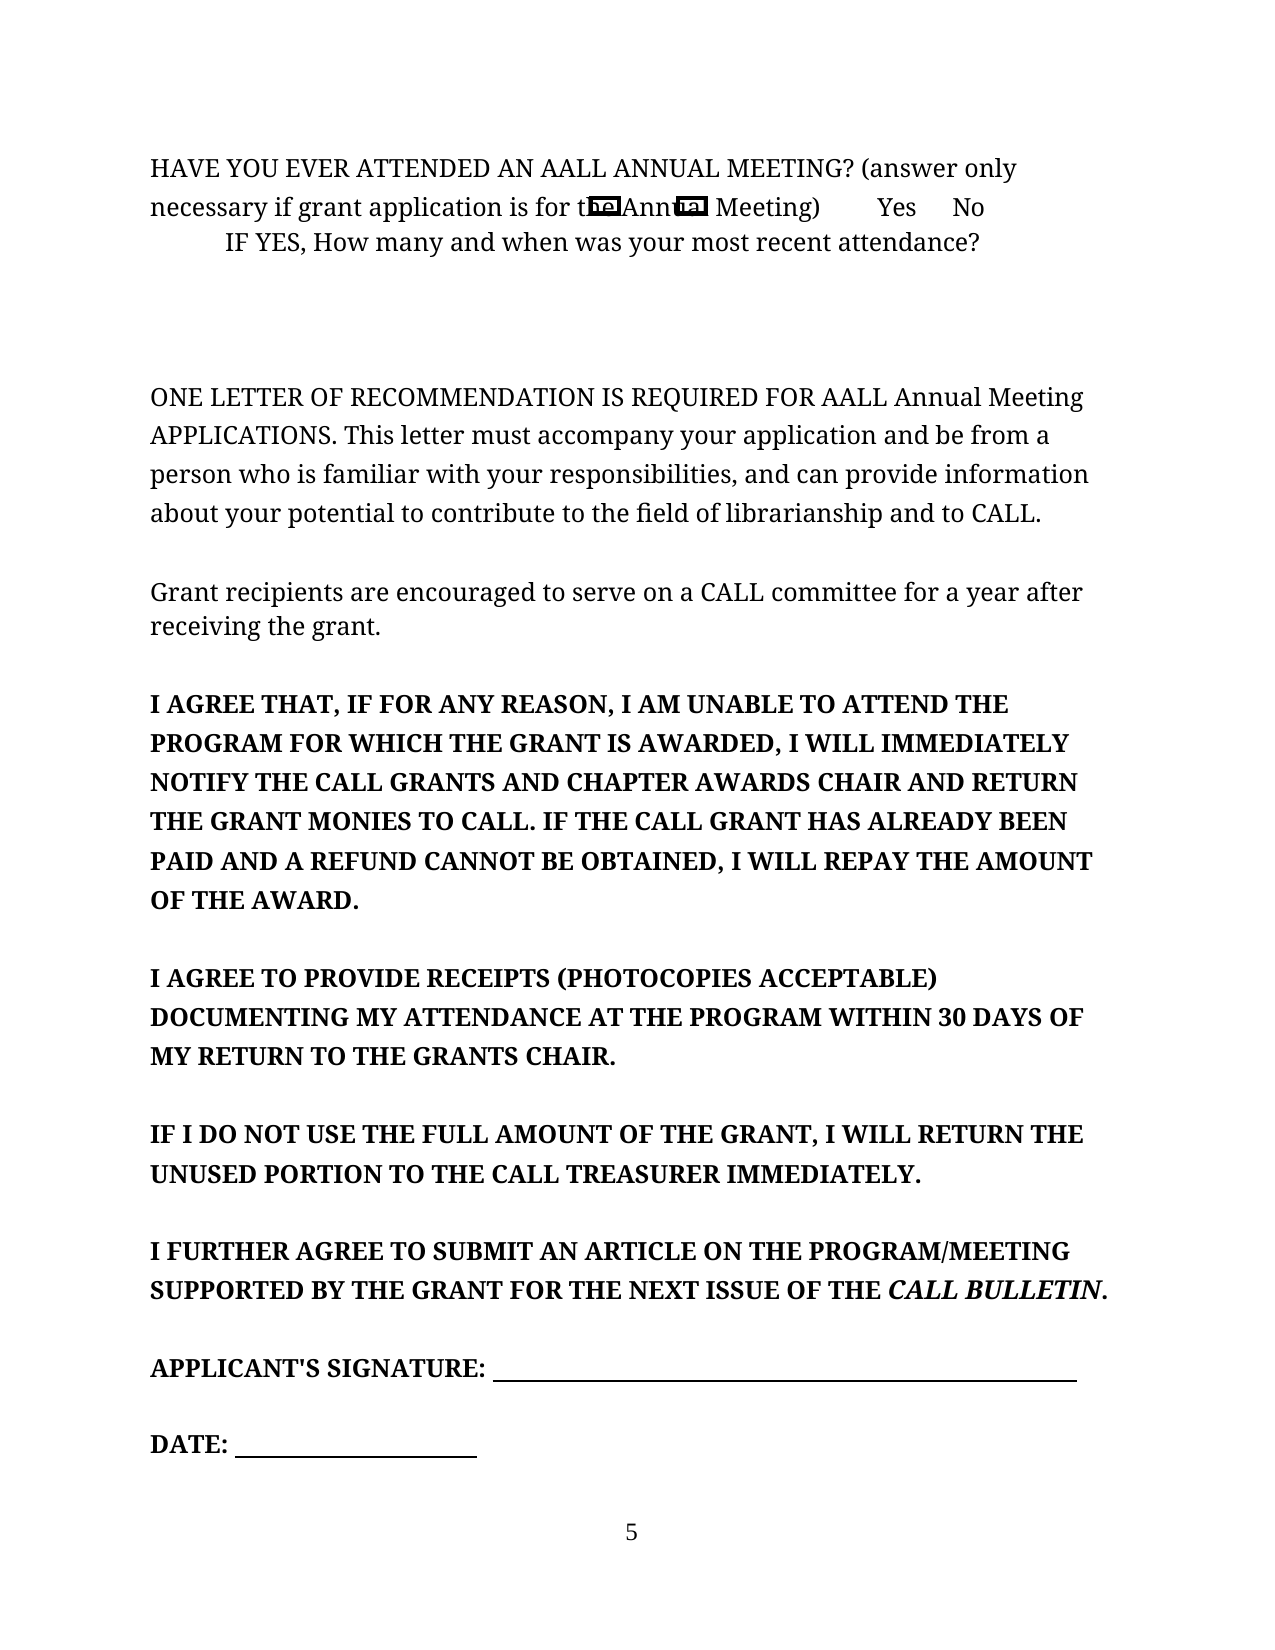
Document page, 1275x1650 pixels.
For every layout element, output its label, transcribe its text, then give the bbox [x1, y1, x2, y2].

text I FURTHER AGREE TO SUBMIT AN ARTICLE ON THE PROGRAM/MEETING SUPPORTED BY THE GRANT FOR THE NEXT ISSUE OF THE CALL BULLETIN. [150, 1234, 1142, 1307]
text I AGREE TO PROVIDE RECEIPTS (PHOTOCOPIES ACCEPTABLE) DOCUMENTING MY ATTENDANCE AT THE PROGRAM WITHIN 30 DAYS OF MY RETURN TO THE GRANTS CHAIR. [150, 961, 1124, 1073]
text ONE LETTER OF RECOMMENDATION IS REQUIRED FOR AALL Annual Meeting [150, 379, 1142, 413]
text IF I DO NOT USE THE FULL AMOUNT OF THE GRANT, I WILL RETURN THE UNUSED PORTION TO THE CALL TREASURER IMMEDIATELY. [150, 1117, 1112, 1190]
text DATE: [150, 1427, 1142, 1461]
text IF YES, How many and when was your most recent attendance? [225, 229, 1142, 257]
text I AGREE THAT, IF FOR ANY REASON, I AM UNABLE TO ATTEND THE PROGRAM FOR WHICH THE GRANT IS AWARDED, I WILL IMMEDIATELY NOTIFY THE CALL GRANTS AND CHAPTER AWARDS CHAIR AND RETURN THE GRANT MONIES TO CALL. IF THE CALL GRANT HAS ALREADY BEEN PAID AND A REFUND CANNOT BE OBTAINED, I WILL REPAY THE AMOUNT OF THE AWARD. [150, 687, 1113, 916]
text Grant recipients are encouraged to serve on a CALL committee for a year after receiving the grant. [150, 574, 1142, 642]
text APPLICANT'S SIGNATURE: [150, 1351, 1142, 1385]
text HAVE YOU EVER ATTENDED AN AALL ANNUAL MEETING? (answer only necessary if grant application is for the Annual Meeting) Yes No [150, 151, 1095, 224]
text APPLICATIONS. This letter must accompany your application and be from a person who is familiar with your responsibilities, and can provide information about your potential to contribute to the field of librarianship and to CALL. [150, 418, 1122, 530]
